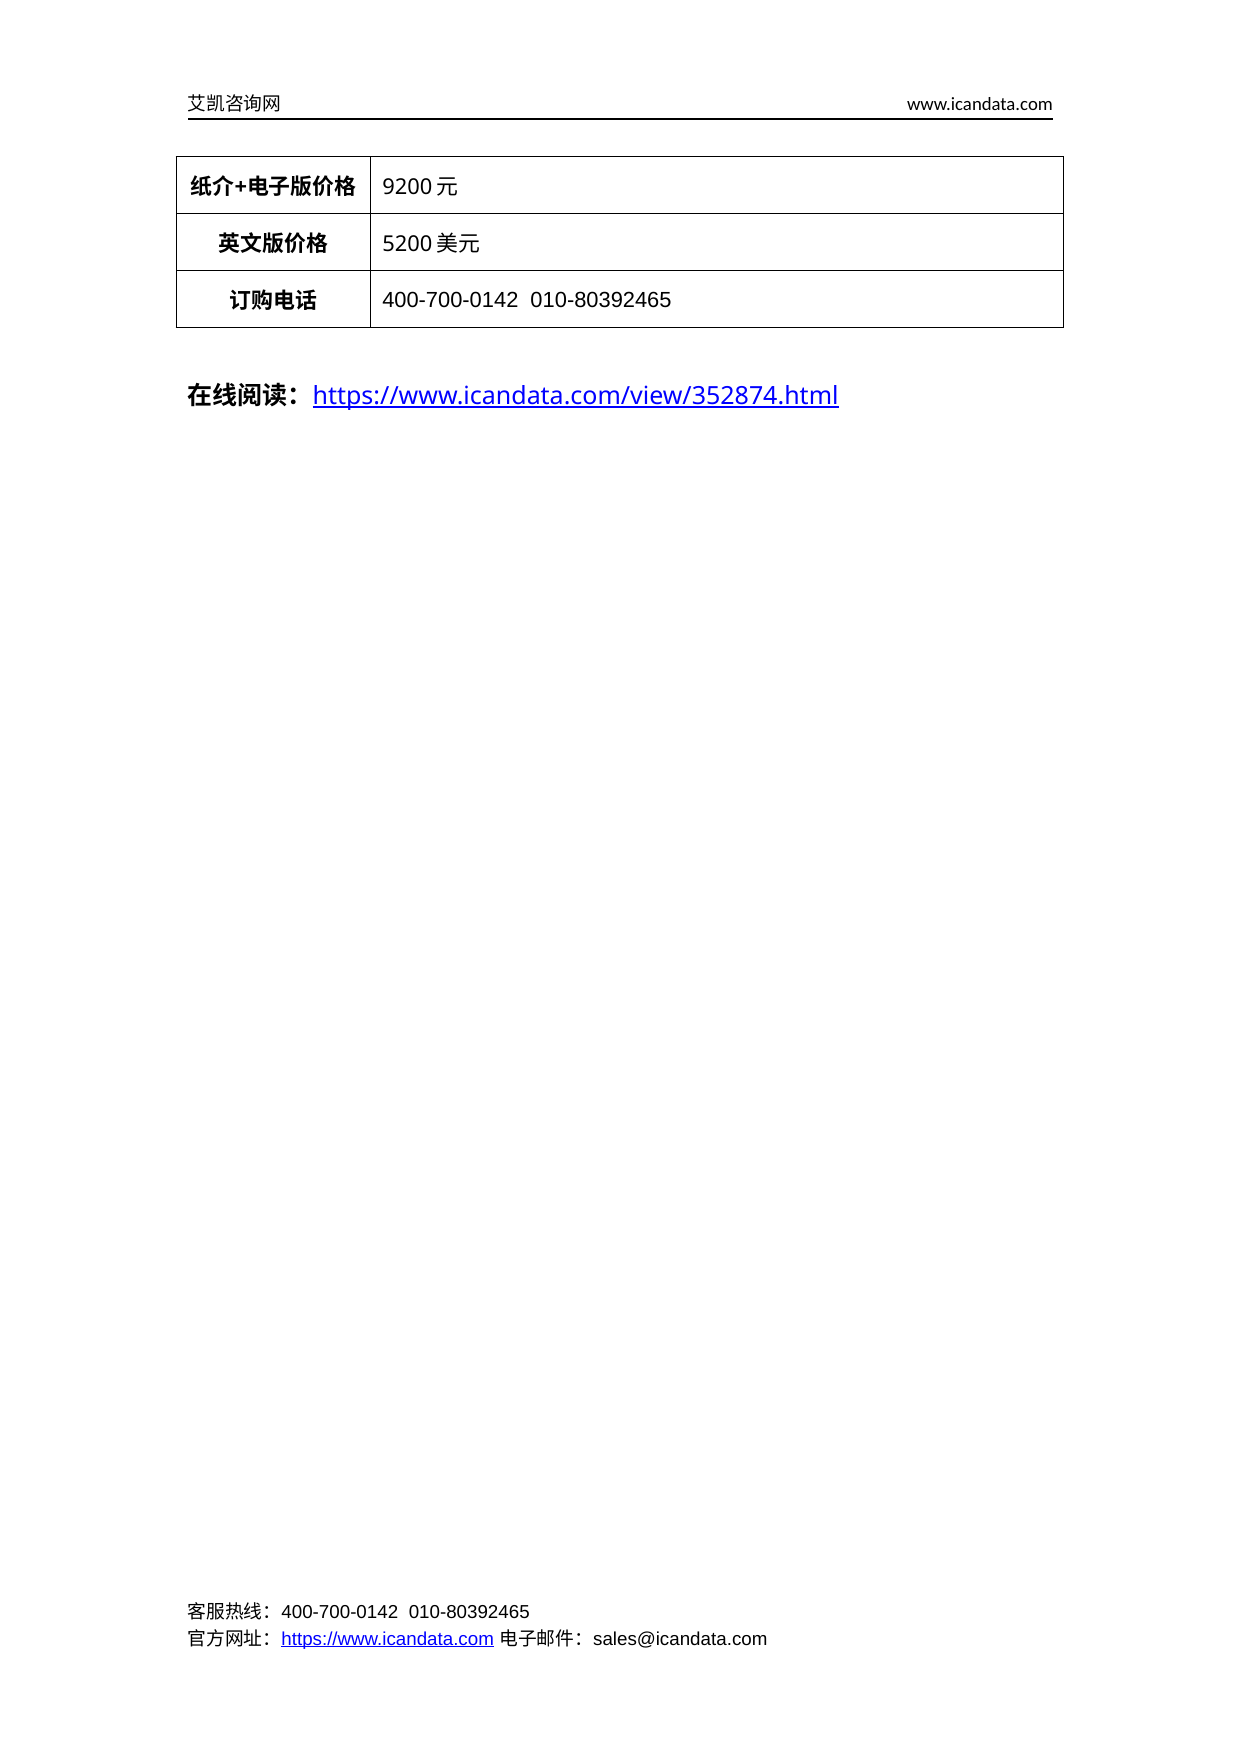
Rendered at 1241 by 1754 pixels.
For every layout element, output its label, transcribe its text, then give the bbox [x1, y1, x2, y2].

text 在线阅读：https://www.icandata.com/view/352874.html [187, 361, 1053, 426]
table_cell 9200元 [371, 157, 1063, 213]
table_cell 纸介+电子版价格 [177, 157, 370, 213]
table_cell 5200美元 [371, 214, 1063, 270]
table_cell 英文版价格 [177, 214, 370, 270]
table_cell 订购电话 [177, 271, 370, 327]
table_cell 400-700-0142 010-80392465 [371, 271, 1063, 327]
